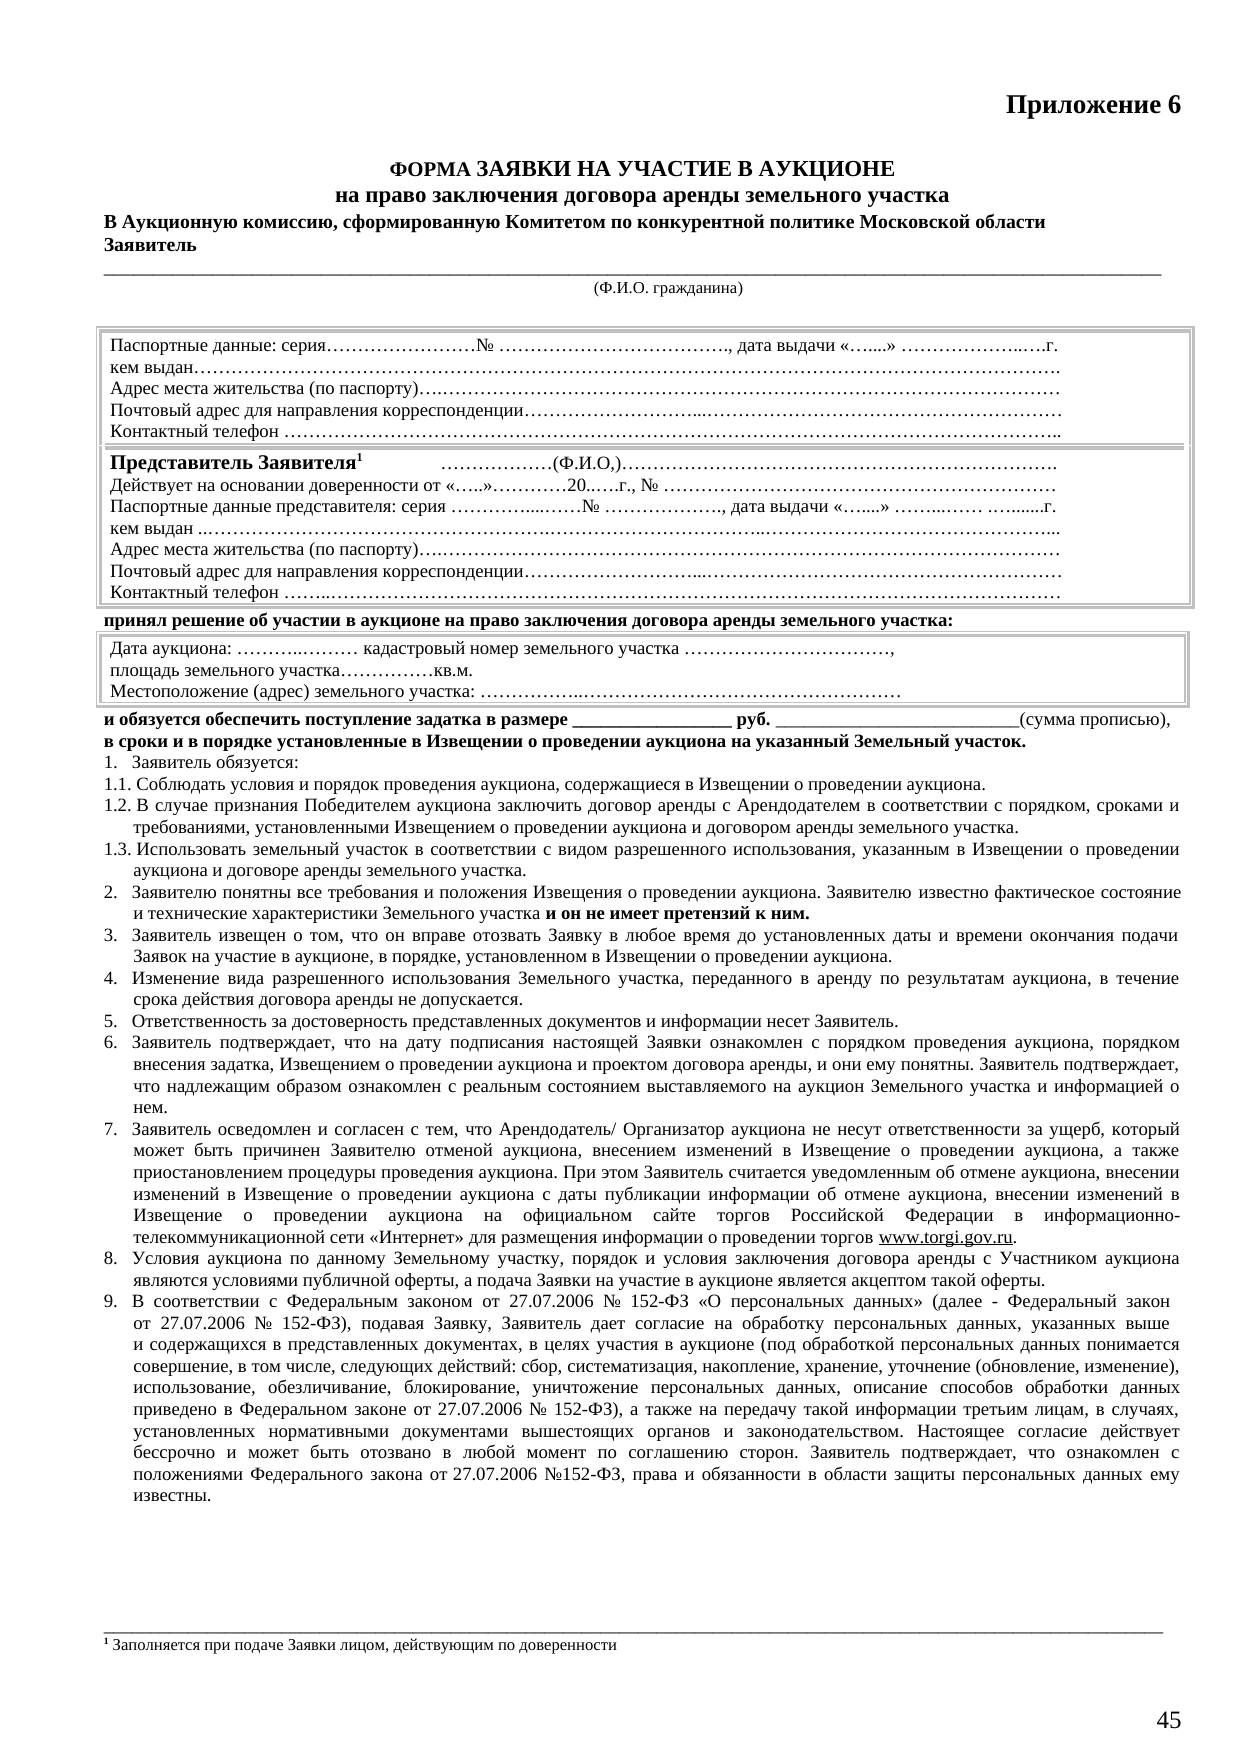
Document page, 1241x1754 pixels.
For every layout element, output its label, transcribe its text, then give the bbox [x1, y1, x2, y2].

table_cell Представитель Заявителя1 ………………(Ф.И.О,)……………………………………………………………. Действует на основании доверенности от «…..»…………20..….г., № ……………………………………………………… Паспортные данные представителя: серия …………....……№ ………………., дата выдачи «…....» ……...…… .….......г. кем выдан ..……………………………………………….……………………………..………………………………………... Адрес места жительства (по паспорту)….……………………………………………………………………………………… Почтовый адрес для направления корреспонденции………………………...………………………………………………… Контактный телефон ……..……………………………………………………………………………………………………… [99, 443, 1192, 603]
text _________________________________________________________________________________________________________________ 1 Заполняется при подаче Заявки лицом, действующим по доверенности [103, 1614, 1181, 1654]
text 1.2. В случае признания Победителем аукциона заключить договор аренды с Арендодателем в соответствии с порядком, сроками и требованиями, установленными Извещением о проведении аукциона и договором аренды земельного участка. [103, 794, 1181, 837]
text на право заключения договора аренды земельного участка [103, 181, 1181, 207]
text 8. Условия аукциона по данному Земельному участку, порядок и условия заключения договора аренды с Участником аукциона являются условиями публичной оферты, а подача Заявки на участие в аукционе является акцептом такой оферты. [103, 1247, 1181, 1290]
text 7. Заявитель осведомлен и согласен с тем, что Арендодатель/ Организатор аукциона не несут ответственности за ущерб, который может быть причинен Заявителю отменой аукциона, внесением изменений в Извещение о проведении аукциона, а также приостановлением процедуры проведения аукциона. При этом Заявитель считается уведомленным об отмене аукциона, внесении изменений в Извещение о проведении аукциона с даты публикации информации об отмене аукциона, внесении изменений в Извещение о проведении аукциона на официальном сайте торгов Российской Федерации в информационно-телекоммуникационной сети «Интернет» для размещения информации о проведении торгов www.torgi.gov.ru. [103, 1118, 1181, 1247]
text (Ф.И.О. гражданина) [103, 278, 1181, 297]
text Заявитель ___________________________________________________________________________________________________________ [103, 233, 1181, 278]
table_header Паспортные данные: серия……………………№ ………………………………., дата выдачи «…....» ………………..….г. кем выдан…………………………………………………………………………………………………………………………. Адрес места жительства (по паспорту)….……………………………………………………………………………………… Почтовый адрес для направления корреспонденции………………………...………………………………………………… Контактный телефон …………………………………………………………………………………………………………….. [102, 333, 1189, 443]
text ФОРМА ЗАЯВКИ НА УЧАСТИЕ В АУКЦИОНЕ [103, 155, 1181, 181]
text 1. Заявитель обязуется: [103, 751, 1181, 773]
subtitle Приложение 6 [103, 89, 1181, 120]
text 6. Заявитель подтверждает, что на дату подписания настоящей Заявки ознакомлен с порядком проведения аукциона, порядком внесения задатка, Извещением о проведении аукциона и проектом договора аренды, и они ему понятны. Заявитель подтверждает, что надлежащим образом ознакомлен с реальным состоянием выставляемого на аукцион Земельного участка и информацией о нем. [103, 1031, 1181, 1118]
text 1.1. Соблюдать условия и порядок проведения аукциона, содержащиеся в Извещении о проведении аукциона. [103, 773, 1181, 794]
text 4. Изменение вида разрешенного использования Земельного участка, переданного в аренду по результатам аукциона, в течение срока действия договора аренды не допускается. [103, 967, 1181, 1010]
text 5. Ответственность за достоверность представленных документов и информации несет Заявитель. [103, 1010, 1181, 1031]
text принял решение об участии в аукционе на право заключения договора аренды земельного участка: [103, 609, 1181, 631]
text В Аукционную комиссию, сформированную Комитетом по конкурентной политике Московской области [103, 210, 1181, 233]
text и обязуется обеспечить поступление задатка в размере _________________ руб. __________________________(сумма прописью), [103, 708, 1181, 729]
text в сроки и в порядке установленные в Извещении о проведении аукциона на указанный Земельный участок. [103, 729, 1181, 751]
text 9. В соответствии с Федеральным законом от 27.07.2006 № 152-ФЗ «О персональных данных» (далее - Федеральный закон от 27.07.2006 № 152-ФЗ), подавая Заявку, Заявитель дает согласие на обработку персональных данных, указанных выше и содержащихся в представленных документах, в целях участия в аукционе (под обработкой персональных данных понимается совершение, в том числе, следующих действий: сбор, систематизация, накопление, хранение, уточнение (обновление, изменение), использование, обезличивание, блокирование, уничтожение персональных данных, описание способов обработки данных приведено в Федеральном законе от 27.07.2006 № 152-ФЗ), а также на передачу такой информации третьим лицам, в случаях, установленных нормативными документами вышестоящих органов и законодательством. Настоящее согласие действует бессрочно и может быть отозвано в любой момент по соглашению сторон. Заявитель подтверждает, что ознакомлен с положениями Федерального закона от 27.07.2006 №152-ФЗ, права и обязанности в области защиты персональных данных ему известны. [103, 1290, 1181, 1506]
text 2. Заявителю понятны все требования и положения Извещения о проведении аукциона. Заявителю известно фактическое состояние и технические характеристики Земельного участка и он не имеет претензий к ним. [103, 881, 1181, 924]
text 1.3. Использовать земельный участок в соответствии с видом разрешенного использования, указанным в Извещении о проведении аукциона и договоре аренды земельного участка. [103, 837, 1181, 881]
text 3. Заявитель извещен о том, что он вправе отозвать Заявку в любое время до установленных даты и времени окончания подачи Заявок на участие в аукционе, в порядке, установленном в Извещении о проведении аукциона. [103, 924, 1181, 967]
table_header Дата аукциона: ………..……… кадастровый номер земельного участка ……………………………, площадь земельного участка……………кв.м. Местоположение (адрес) земельного участка: ……………..…………………………………………… [102, 637, 1184, 702]
